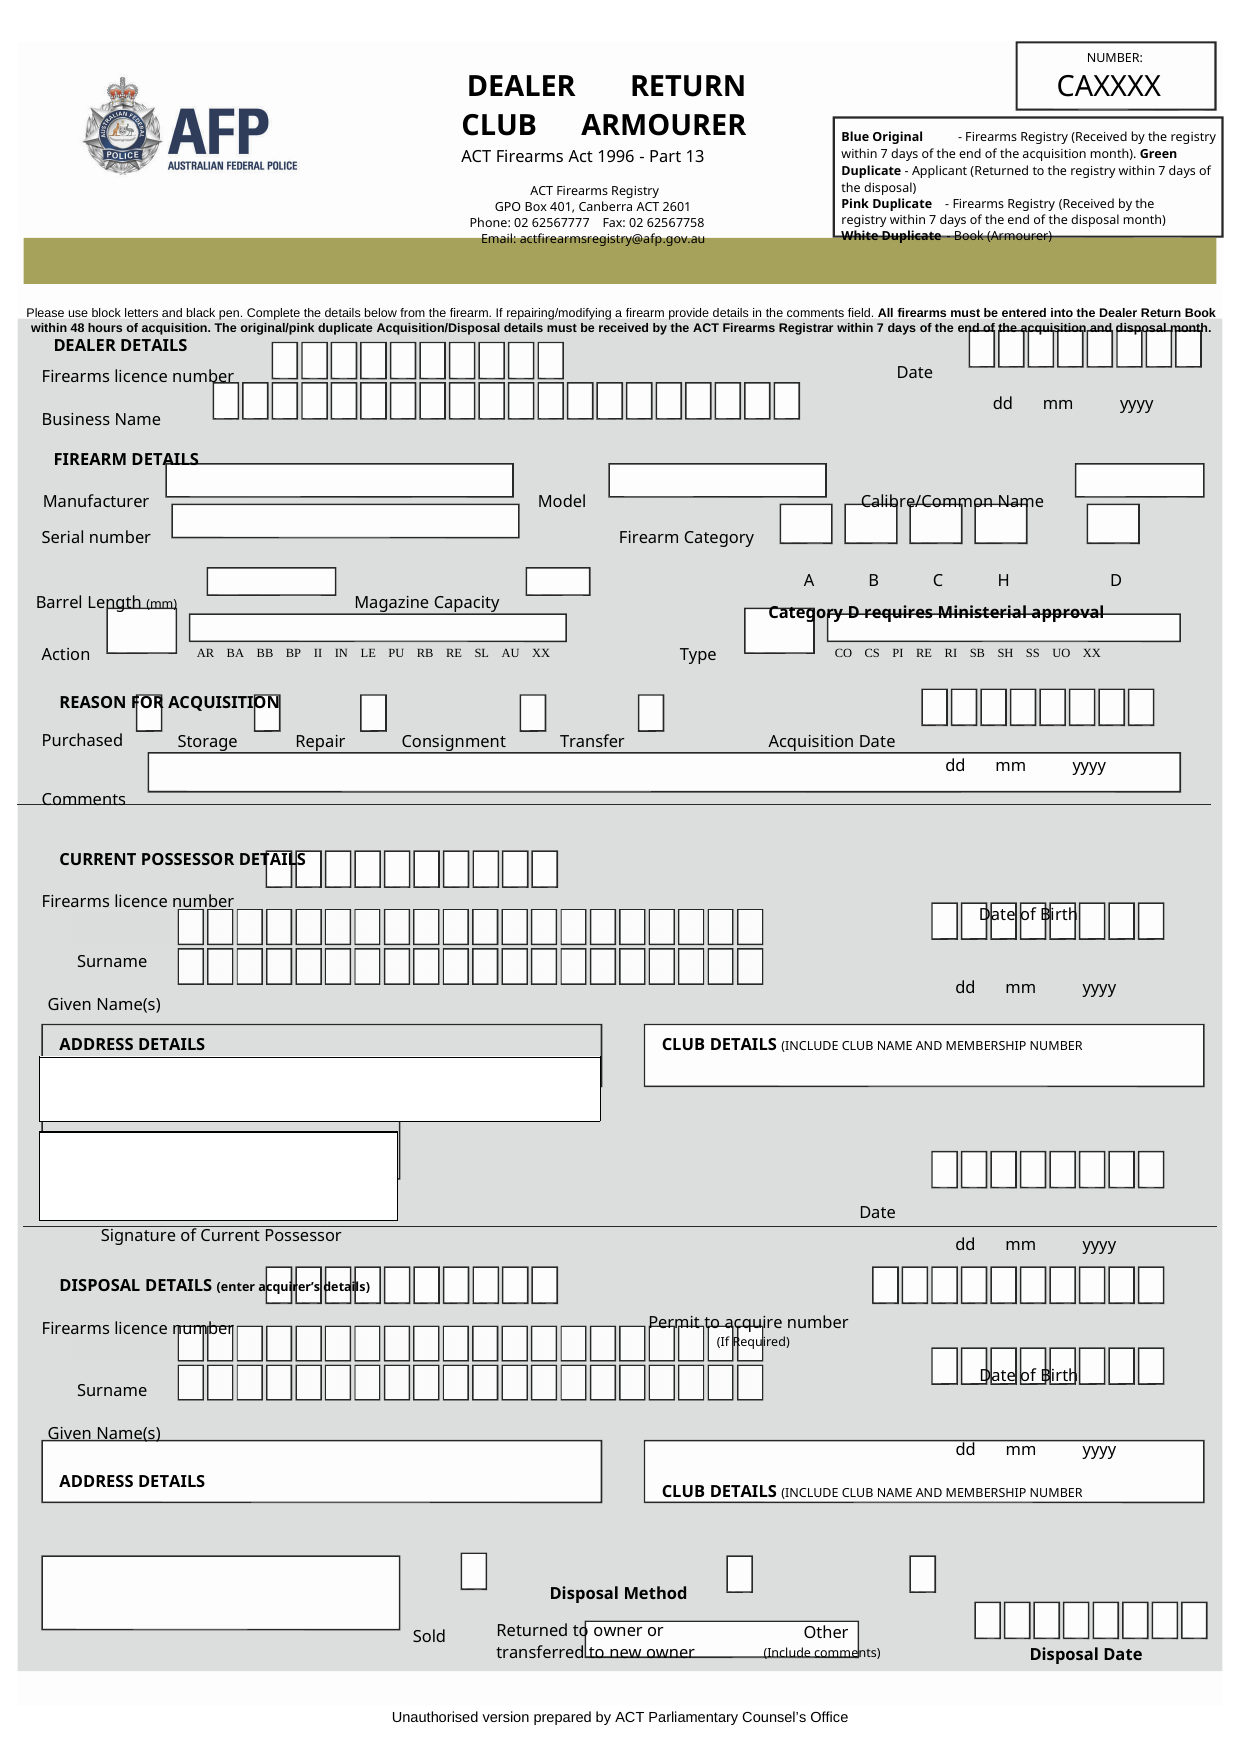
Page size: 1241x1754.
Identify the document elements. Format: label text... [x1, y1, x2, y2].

text dd mm yyyy [993, 392, 1228, 414]
text Business Name [41, 408, 250, 428]
text Barrel Length (mm) Magazine Capacity [36, 591, 522, 614]
text Blue Original - Firearms Registry (Received by the registry within 7 days of the end of the acquisition month). Green Duplicate - Applicant (Returned to the registry within 7 days of the disposal) [841, 128, 1223, 196]
text Other [803, 1621, 893, 1644]
text Acquisition Date [768, 729, 909, 752]
text CLUB DETAILS (INCLUDE CLUB NAME AND MEMBERSHIP NUMBER [662, 1037, 1228, 1054]
text Phone: 02 62567777 Fax: 02 62567758 [469, 214, 746, 232]
text Serial number Firearm Category [41, 526, 1228, 546]
text Date of Birth [979, 1363, 1228, 1386]
text DEALER RETURN CLUB ARMOURER ACT Firearms Act 1996 - Part 13 [461, 65, 746, 167]
text Model Calibre/Common Name [538, 494, 1228, 510]
text Disposal Date [1029, 1642, 1228, 1666]
text GPO ACT 2601 [494, 199, 746, 214]
text Firearms licence number [41, 893, 254, 911]
text Permit to acquire number [648, 1311, 869, 1333]
text Type [679, 647, 723, 664]
text (If Required) [717, 1333, 865, 1351]
text DEALER DETAILS [53, 335, 1228, 354]
text FIREARM DETAILS [53, 452, 1228, 469]
text White Duplicate - Book (Armourer) [841, 227, 1228, 241]
text Storage [177, 730, 246, 752]
text Manufacturer [43, 494, 158, 510]
text Pink Duplicate - Firearms Registry (Received by the registry within 7 days of the end of the disposal month) [841, 197, 1201, 227]
picture [69, 906, 766, 987]
text Given Name(s) [47, 993, 250, 1013]
text Please use block letters and black pen. Complete the details below from the firearm. If repairing/modifying a firearm provide details in the comments field. All firearms must be entered into the Dealer Return Book [26, 307, 1235, 320]
text Sold [413, 1625, 452, 1648]
text ADDRESS DETAILS [59, 1470, 240, 1490]
text REASON FOR ACQUISITION [59, 695, 1228, 711]
text Date [859, 1205, 901, 1222]
text Firearms licence number [41, 1317, 427, 1339]
text dd mm yyyy [955, 1436, 1228, 1461]
text within 48 hours of acquisition. The original/pink duplicate Acquisition/Disposal details must be received by the ACT Firearms Registrar within 7 days of the end of the acquisition and disposal month. [31, 320, 1230, 335]
picture [69, 1323, 766, 1403]
text Surname [77, 949, 250, 972]
text Date of Birth [979, 902, 1228, 925]
text Returned to owner or transferred to new owner [496, 1618, 717, 1664]
picture [59, 66, 320, 192]
text ADDRESS DETAILS [59, 1037, 240, 1054]
text Firearms licence number [41, 364, 254, 387]
text NUMBER: [1087, 49, 1228, 67]
text DISPOSAL DETAILS (enter acquirer’s details) [59, 1278, 434, 1295]
text Email: actfirearmsregistry@afp.gov.au [481, 232, 746, 247]
text Signature of Current Possessor [101, 1223, 368, 1246]
text dd mm yyyy [945, 754, 1228, 777]
text Purchased [41, 729, 133, 752]
text Given Name(s) [47, 1422, 427, 1444]
text CLUB DETAILS (INCLUDE CLUB NAME AND MEMBERSHIP NUMBER [662, 1480, 1228, 1500]
text Date [896, 364, 939, 383]
text AR BA BB BP II IN LE PU RB RE SL AU XX [197, 647, 557, 660]
text CURRENT POSSESSOR DETAILS [59, 852, 1228, 868]
text Category D requires Ministerial approval [768, 599, 1228, 623]
text A B C H D [803, 572, 1228, 589]
text dd mm yyyy [955, 1231, 1228, 1255]
text Comments [41, 789, 135, 808]
text (Include comments) [763, 1644, 894, 1661]
text CO CS PI RE RI SB SH SS UO XX [834, 647, 1228, 660]
text Repair Consignment Transfer [295, 730, 639, 752]
text Surname [77, 1378, 427, 1401]
text ACT Firearms Registry [530, 182, 746, 199]
text Action [41, 647, 96, 664]
text dd mm yyyy [955, 975, 1228, 998]
text CAXXXX [1056, 67, 1228, 102]
text Disposal Method [549, 1586, 711, 1603]
